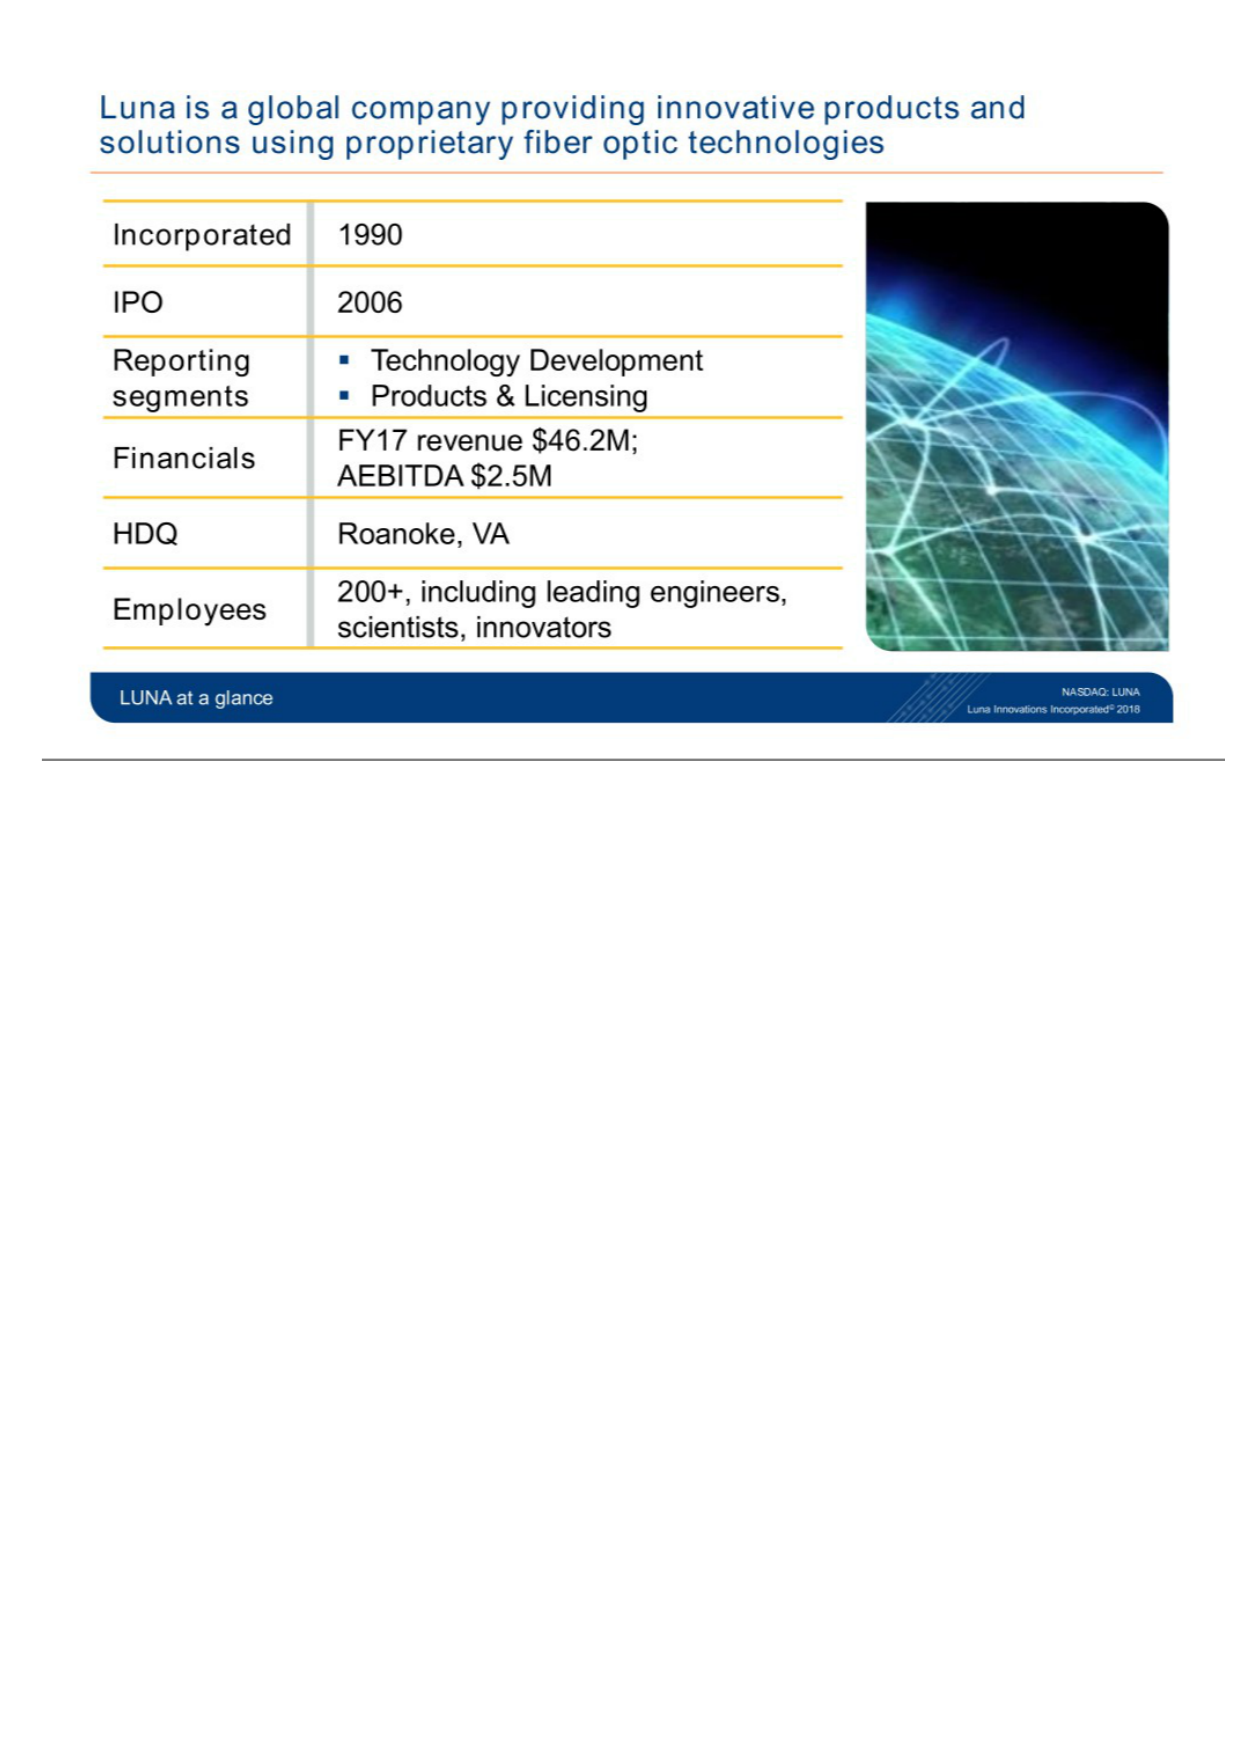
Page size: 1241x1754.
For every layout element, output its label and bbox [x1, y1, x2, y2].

picture [41, 72, 1225, 761]
